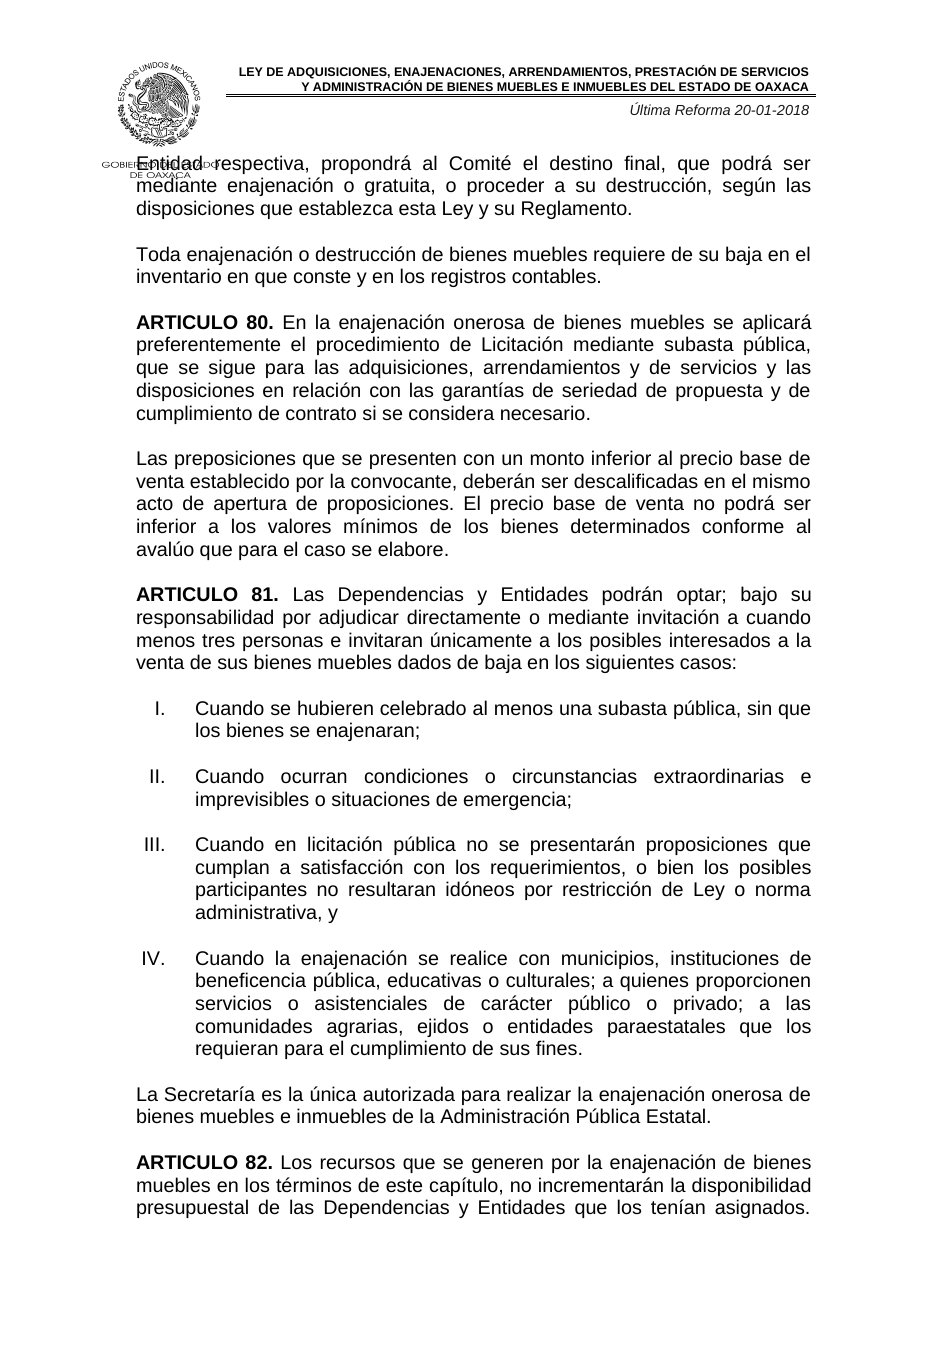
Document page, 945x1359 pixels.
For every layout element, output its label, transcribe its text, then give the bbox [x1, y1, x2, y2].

text La Secretaría es la única autorizada para realizar la enajenación onerosa de bienes muebles e inmuebles de la Administración Pública Estatal. [136, 1083, 812, 1128]
picture [99, 59, 222, 181]
list Cuando se hubieren celebrado al menos una subasta pública, sin que los bienes se enajenaran; [165, 697, 812, 742]
list Cuando la enajenación se realice con municipios, instituciones de beneficencia pública, educativas o culturales; a quienes proporcionen servicios o asistenciales de carácter público o privado; a las comunidades agrarias, ejidos o entidades paraestatales que los requieran para el cumplimiento de sus fines. [165, 946, 812, 1060]
text ARTICULO 81. Las Dependencias y Entidades podrán optar; bajo su responsabilidad por adjudicar directamente o mediante invitación a cuando menos tres personas e invitaran únicamente a los posibles interesados a la venta de sus bienes muebles dados de baja en los siguientes casos: [136, 583, 812, 674]
text Las preposiciones que se presenten con un monto inferior al precio base de venta establecido por la convocante, deberán ser descalificadas en el mismo acto de apertura de proposiciones. El precio base de venta no podrá ser inferior a los valores mínimos de los bienes determinados conforme al avalúo que para el caso se elabore. [136, 447, 812, 560]
list Cuando en licitación pública no se presentarán proposiciones que cumplan a satisfacción con los requerimientos, o bien los posibles participantes no resultaran idóneos por restricción de Ley o norma administrativa, y [165, 833, 812, 924]
list Cuando ocurran condiciones o circunstancias extraordinarias e imprevisibles o situaciones de emergencia; [165, 765, 812, 810]
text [136, 152, 812, 220]
text ARTICULO 80. En la enajenación onerosa de bienes muebles se aplicará preferentemente el procedimiento de Licitación mediante subasta pública, que se sigue para las adquisiciones, arrendamientos y de servicios y las disposiciones en relación con las garantías de seriedad de propuesta y de cumplimiento de contrato si se considera necesario. [136, 311, 812, 424]
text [136, 1151, 812, 1219]
text Toda enajenación o destrucción de bienes muebles requiere de su baja en el inventario en que conste y en los registros contables. [136, 242, 812, 288]
